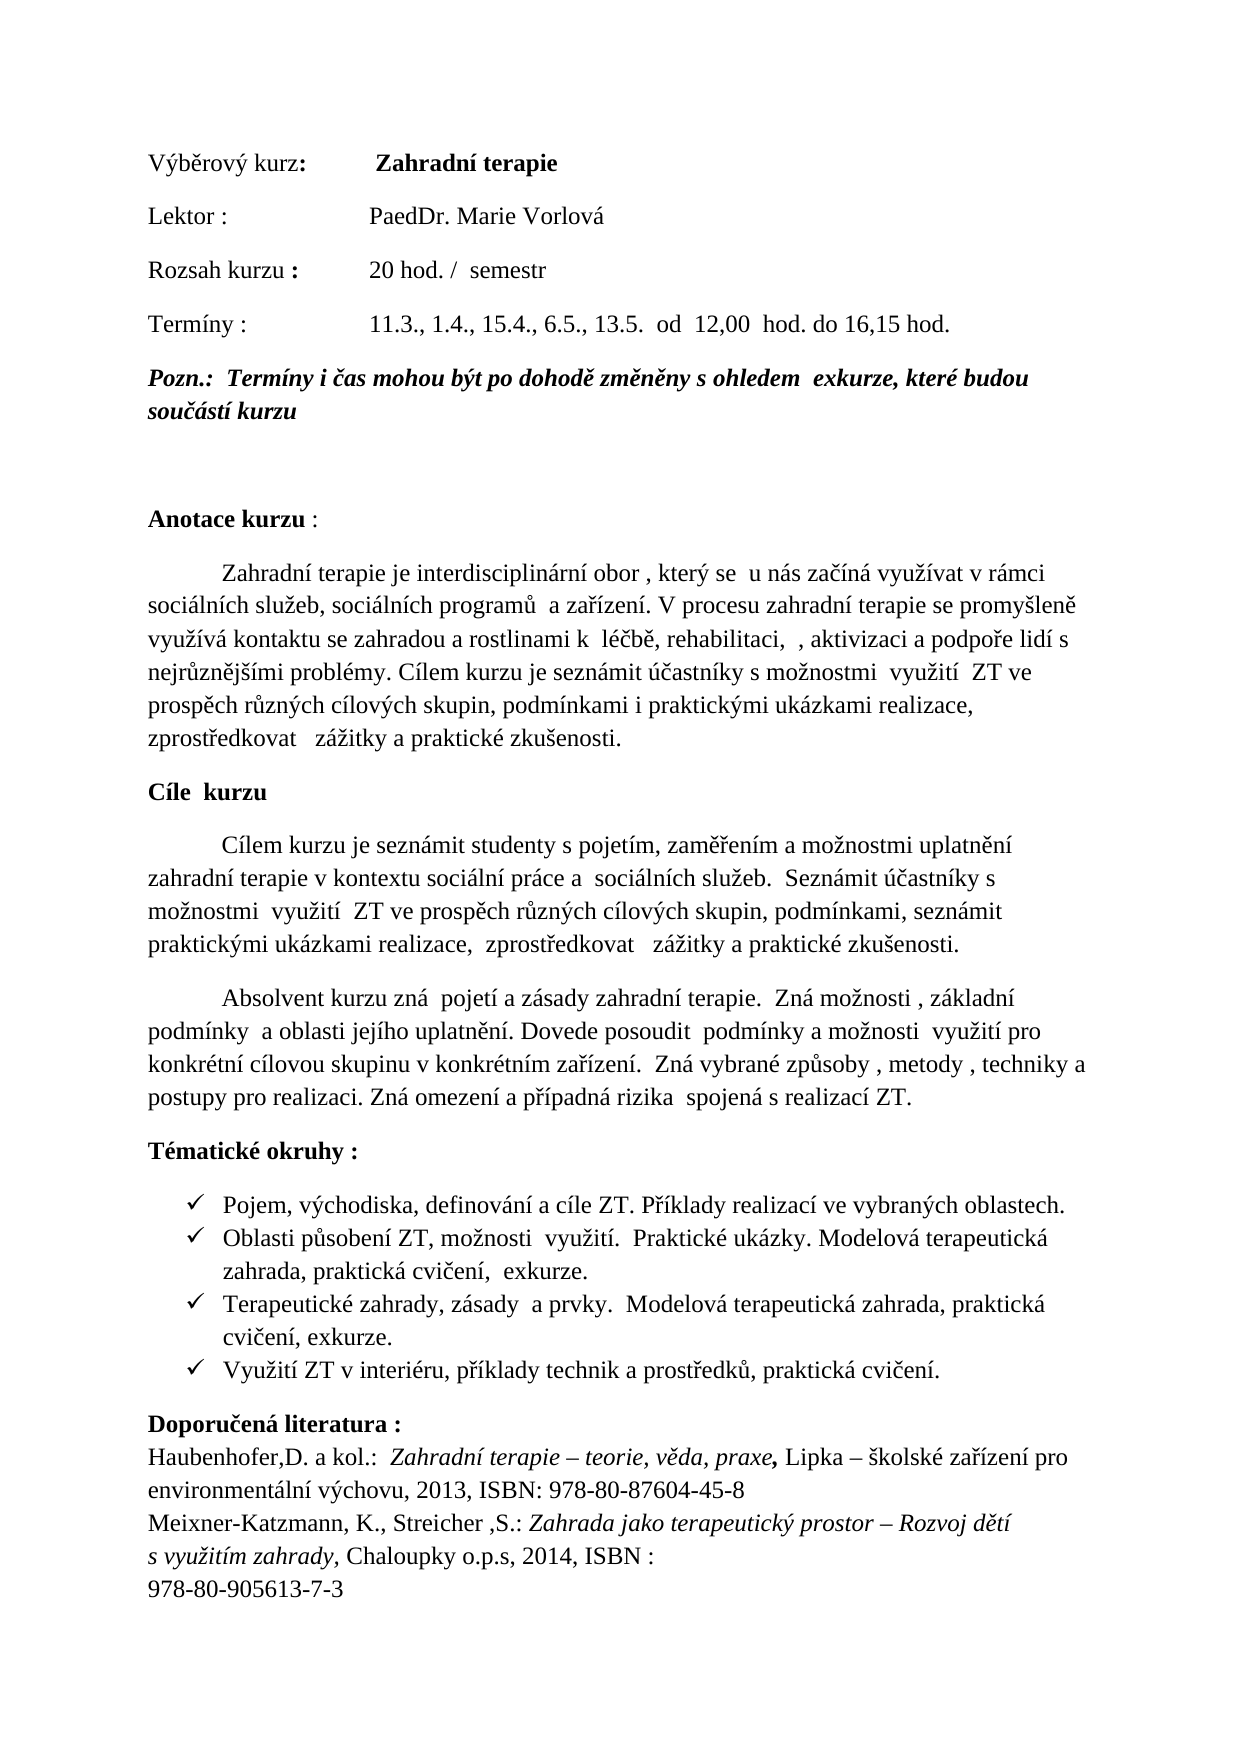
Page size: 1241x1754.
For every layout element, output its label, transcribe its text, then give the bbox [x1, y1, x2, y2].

text Termíny : 11.3., 1.4., 15.4., 6.5., 13.5. od 12,00 hod. do 16,15 hod. [148, 309, 1093, 338]
text Doporučená literatura : [148, 1409, 1093, 1438]
text Lektor : PaedDr. Marie Vorlová [148, 201, 1093, 230]
list Pojem, východiska, definování a cíle ZT. Příklady realizací ve vybraných oblastech. [185, 1190, 1093, 1219]
text Meixner-Katzmann, K., Streicher ,S.: Zahrada jako terapeutický prostor – Rozvoj dětí s využitím zahrady, Chaloupky o.p.s, 2014, ISBN : [148, 1508, 1093, 1570]
list Terapeutické zahrady, zásady a prvky. Modelová terapeutická zahrada, praktická cvičení, exkurze. [185, 1289, 1093, 1351]
text Tématické okruhy : [148, 1136, 1093, 1165]
text Zahradní terapie je interdisciplinární obor , který se u nás začíná využívat v rámci sociálních služeb, sociálních programů a zařízení. V procesu zahradní terapie se promyšleně využívá kontaktu se zahradou a rostlinami k léčbě, rehabilitaci, , aktivizaci a podpoře lidí s nejrůznějšími problémy. Cílem kurzu je seznámit účastníky s možnostmi využití ZT ve prospěch různých cílových skupin, podmínkami i praktickými ukázkami realizace, zprostředkovat zážitky a praktické zkušenosti. [148, 558, 1093, 751]
text Výběrový kurz: Zahradní terapie [148, 148, 1093, 176]
text Cílem kurzu je seznámit studenty s pojetím, zaměřením a možnostmi uplatnění zahradní terapie v kontextu sociální práce a sociálních služeb. Seznámit účastníky s možnostmi využití ZT ve prospěch různých cílových skupin, podmínkami, seznámit praktickými ukázkami realizace, zprostředkovat zážitky a praktické zkušenosti. [148, 830, 1093, 958]
text Haubenhofer,D. a kol.: Zahradní terapie – teorie, věda, praxe, Lipka – školské zařízení pro environmentální výchovu, 2013, ISBN: 978-80-87604-45-8 [148, 1442, 1093, 1504]
text Cíle kurzu [148, 777, 1093, 805]
text Anotace kurzu : [148, 504, 1093, 532]
list Oblasti působení ZT, možnosti využití. Praktické ukázky. Modelová terapeutická zahrada, praktická cvičení, exkurze. [185, 1223, 1093, 1285]
list Využití ZT v interiéru, příklady technik a prostředků, praktická cvičení. [185, 1355, 1093, 1384]
text 978-80-905613-7-3 [148, 1574, 1093, 1603]
text Rozsah kurzu : 20 hod. / semestr [148, 255, 1093, 284]
text Absolvent kurzu zná pojetí a zásady zahradní terapie. Zná možnosti , základní podmínky a oblasti jejího uplatnění. Dovede posoudit podmínky a možnosti využití pro konkrétní cílovou skupinu v konkrétním zařízení. Zná vybrané způsoby , metody , techniky a postupy pro realizaci. Zná omezení a případná rizika spojená s realizací ZT. [148, 983, 1093, 1111]
text Pozn.: Termíny i čas mohou být po dohodě změněny s ohledem exkurze, které budou součástí kurzu [148, 363, 1093, 425]
